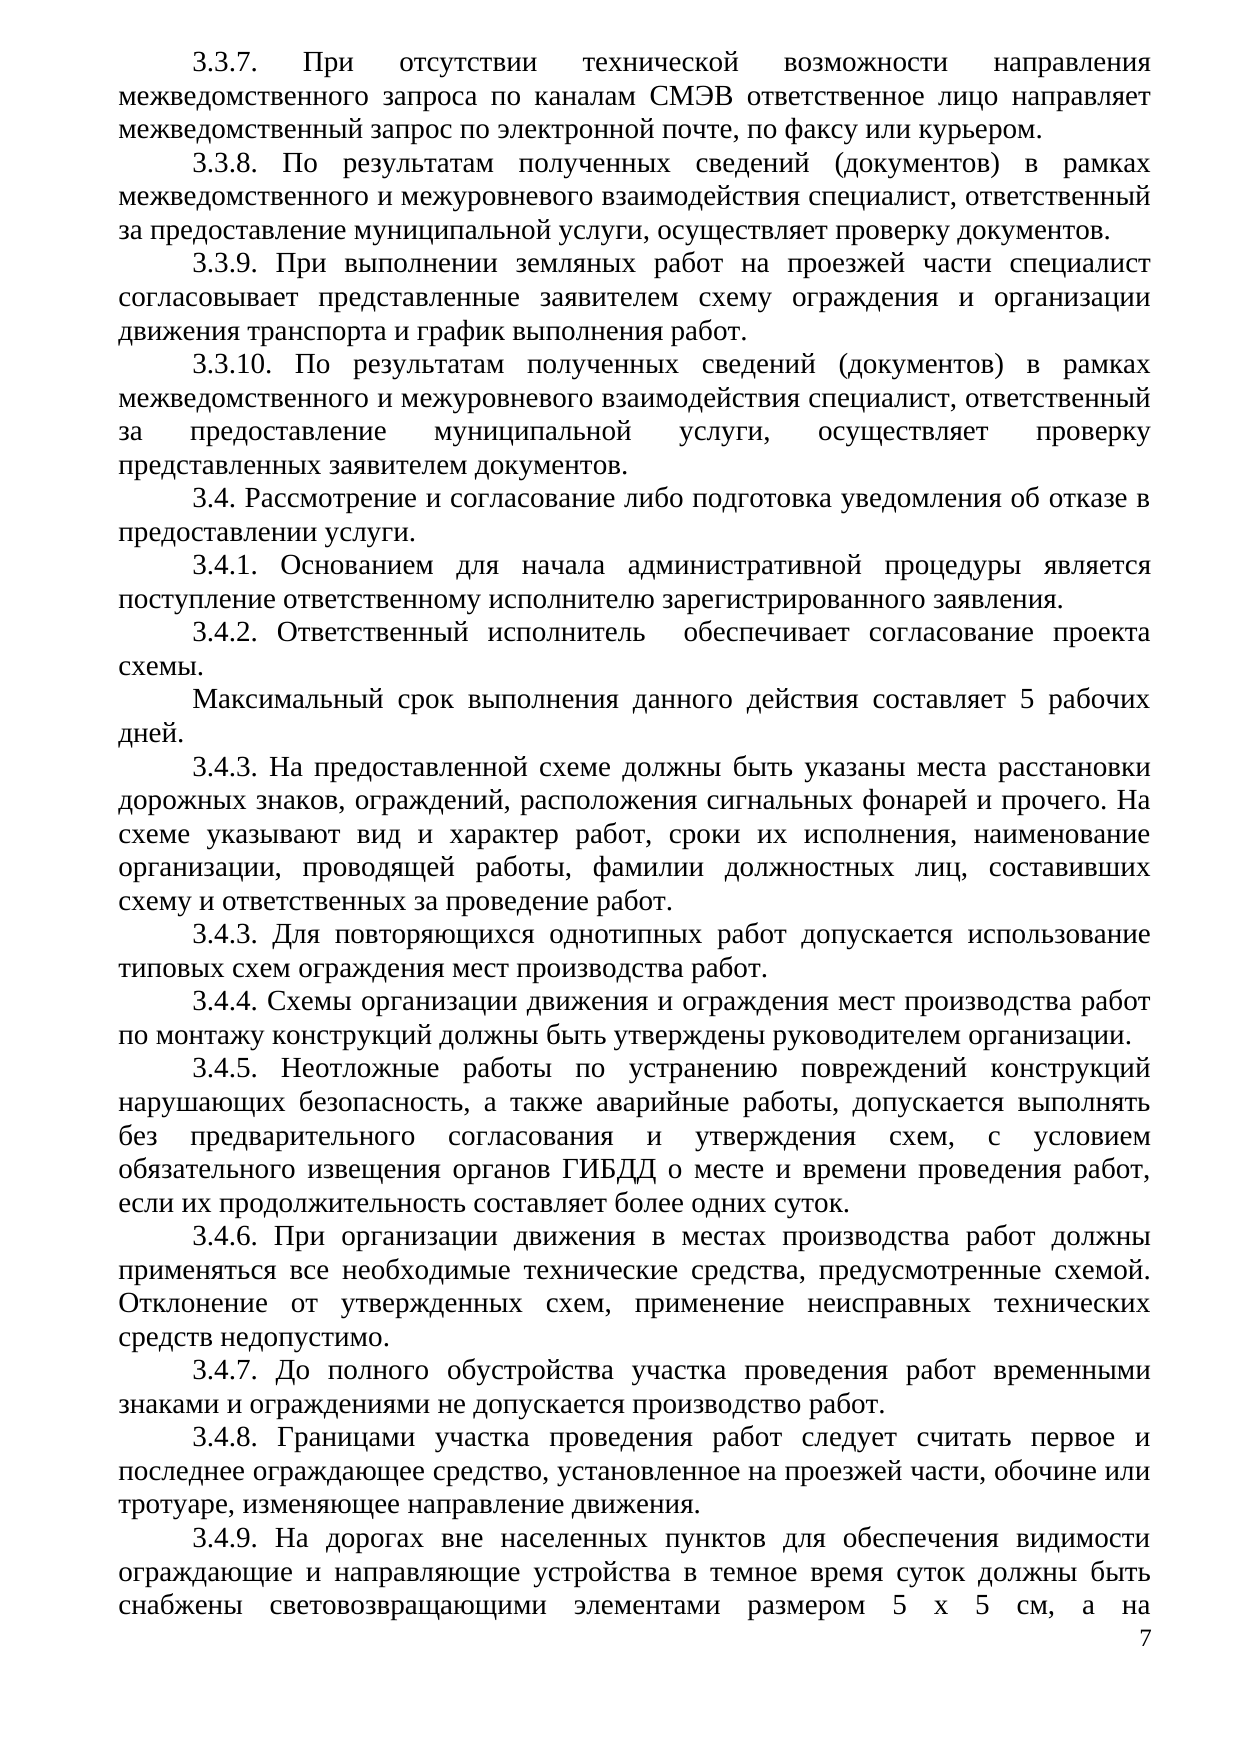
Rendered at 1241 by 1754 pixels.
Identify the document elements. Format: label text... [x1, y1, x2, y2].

text 3.4.3. На предоставленной схеме должны быть указаны места расстановки дорожных знаков, ограждений, расположения сигнальных фонарей и прочего. На схеме указывают вид и характер работ, сроки их исполнения, наименование организации, проводящей работы, фамилии должностных лиц, составивших схему и ответственных за проведение работ. [118, 749, 1152, 916]
text 3.4.6. При организации движения в местах производства работ должны применяться все необходимые технические средства, предусмотренные схемой. Отклонение от утвержденных схем, применение неисправных технических средств недопустимо. [118, 1218, 1152, 1352]
text Максимальный срок выполнения данного действия составляет 5 рабочих дней. [118, 682, 1152, 749]
text 3.4.4. Схемы организации движения и ограждения мест производства работ по монтажу конструкций должны быть утверждены руководителем организации. [118, 983, 1152, 1051]
text 3.3.7. При отсутствии технической возможности направления межведомственного запроса по каналам СМЭВ ответственное лицо направляет межведомственный запрос по электронной почте, по факсу или курьером. [118, 44, 1152, 145]
text 3.3.10. По результатам полученных сведений (документов) в рамках межведомственного и межуровневого взаимодействия специалист, ответственный за предоставление муниципальной услуги, осуществляет проверку представленных заявителем документов. [118, 346, 1152, 480]
text 3.4.3. Для повторяющихся однотипных работ допускается использование типовых схем ограждения мест производства работ. [118, 916, 1152, 983]
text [118, 1520, 1152, 1621]
text 3.4.8. Границами участка проведения работ следует считать первое и последнее ограждающее средство, установленное на проезжей части, обочине или тротуаре, изменяющее направление движения. [118, 1419, 1152, 1520]
text 3.4.1. Основанием для начала административной процедуры является поступление ответственному исполнителю зарегистрированного заявления. [118, 547, 1152, 614]
text 3.4.7. До полного обустройства участка проведения работ временными знаками и ограждениями не допускается производство работ. [118, 1352, 1152, 1419]
text 3.3.8. По результатам полученных сведений (документов) в рамках межведомственного и межуровневого взаимодействия специалист, ответственный за предоставление муниципальной услуги, осуществляет проверку документов. [118, 145, 1152, 246]
text 3.3.9. При выполнении земляных работ на проезжей части специалист согласовывает представленные заявителем схему ограждения и организации движения транспорта и график выполнения работ. [118, 246, 1152, 346]
text 3.4. Рассмотрение и согласование либо подготовка уведомления об отказе в предоставлении услуги. [118, 480, 1152, 547]
text 3.4.2. Ответственный исполнитель обеспечивает согласование проекта схемы. [118, 614, 1152, 682]
text 3.4.5. Неотложные работы по устранению повреждений конструкций нарушающих безопасность, а также аварийные работы, допускается выполнять без предварительного согласования и утверждения схем, с условием обязательного извещения органов ГИБДД о месте и времени проведения работ, если их продолжительность составляет более одних суток. [118, 1051, 1152, 1218]
